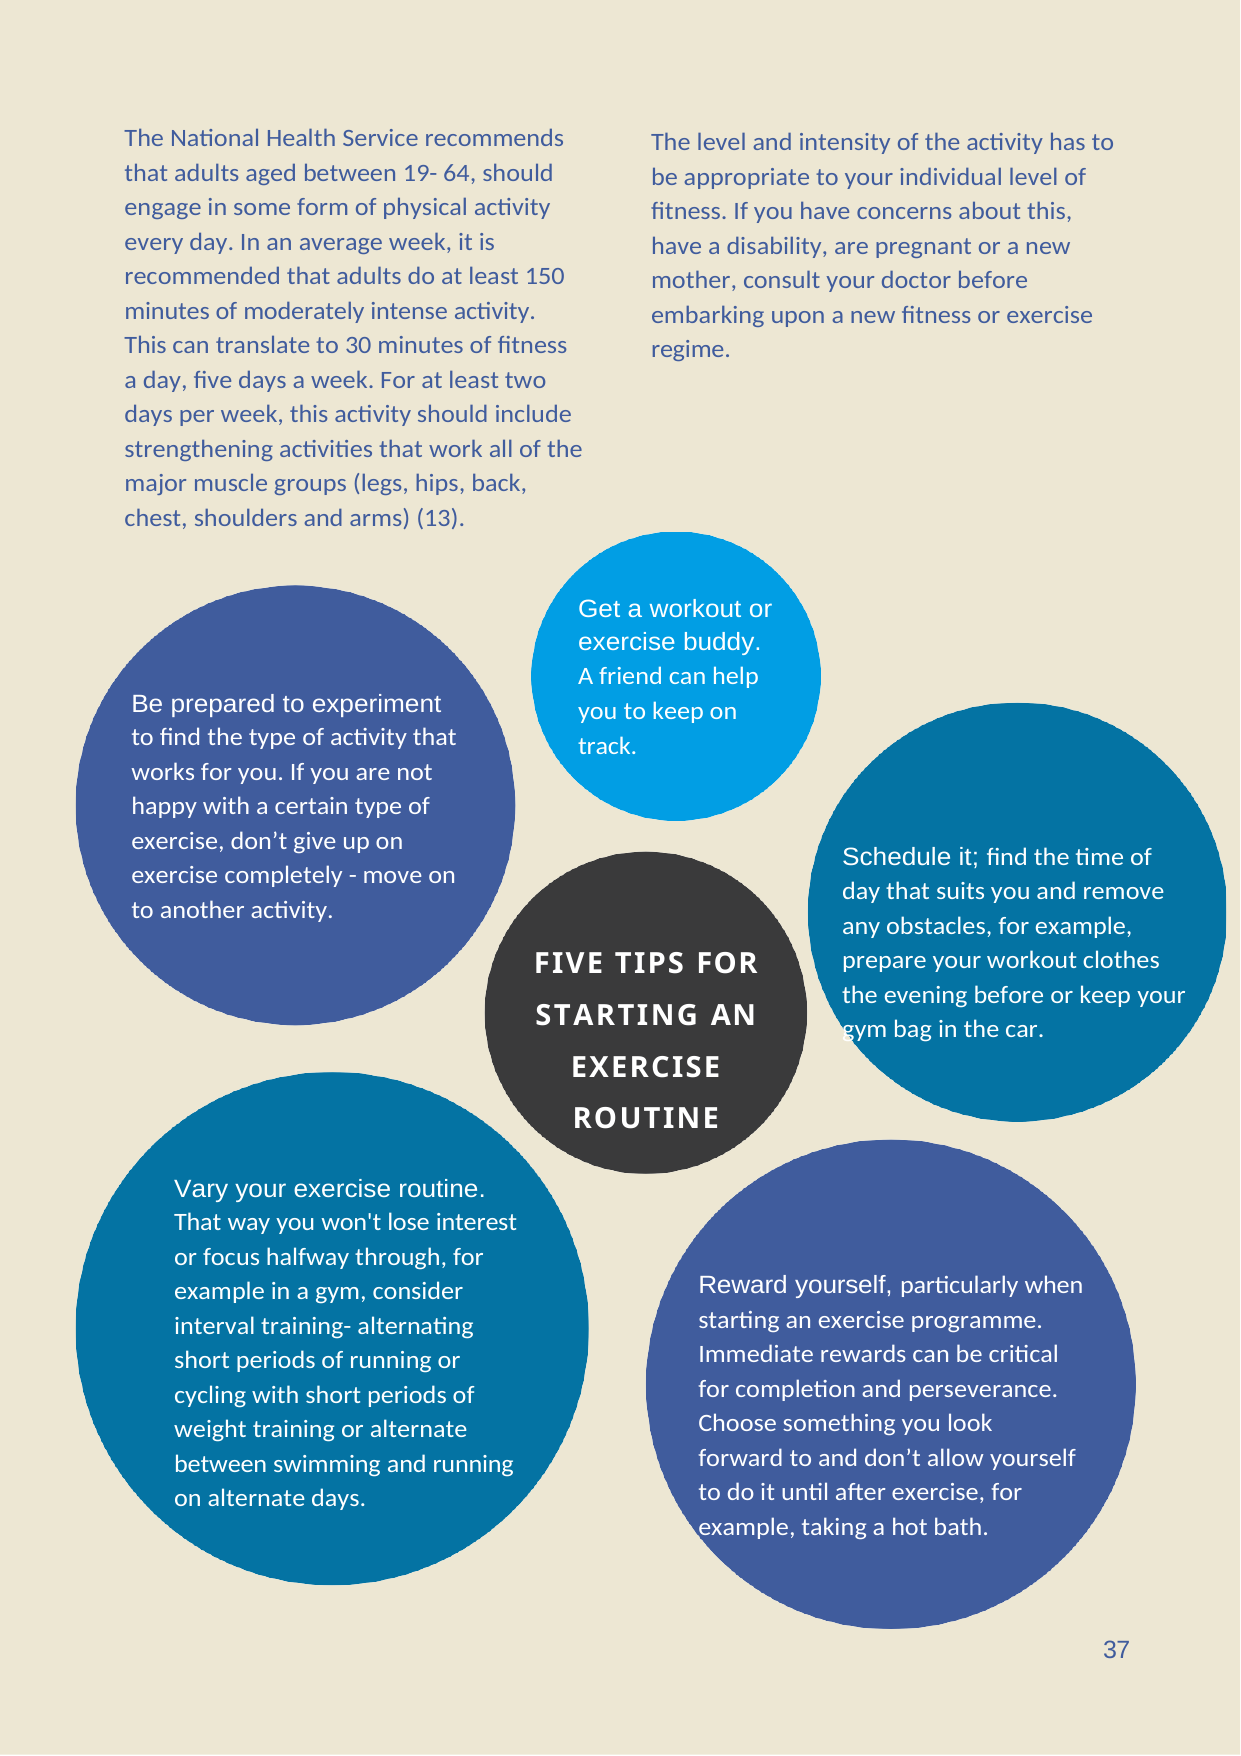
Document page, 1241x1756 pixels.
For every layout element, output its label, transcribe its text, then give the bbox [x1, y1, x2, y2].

text The level and intensity of the activity has to be appropriate to your individual level of fitness. If you have concerns about this, have a disability, are pregnant or a new mother, consult your doctor before embarking upon a new fitness or exercise regime. [651, 126, 1122, 364]
text FIVE TIPS FOR STARTING AN EXERCISE ROUTINE [522, 943, 768, 1137]
text Reward yourself, particularly when starting an exercise programme. [698, 1269, 1158, 1334]
text 37 [0, 1635, 1131, 1664]
text The National Health Service recommends that adults aged between 19- 64, should engage in some form of physical activity every day. In an average week, it is recommended that adults do at least 150 minutes of moderately intense activity. This can translate to 30 minutes of fitness a day, five days a week. For at least two days per week, this activity should include strengthening activities that work all of the major muscle groups (legs, hips, back, chest, shoulders and arms) (13). [124, 123, 583, 532]
text Get a workout or exercise buddy. A friend can help you to keep on track. [578, 594, 772, 761]
text Be prepared to experiment to find the type of activity that works for you. If you are not happy with a certain type of exercise, don’t give up on exercise completely - move on to another activity. [131, 689, 458, 924]
text Schedule it; find the time of day that suits you and remove any obstacles, for example, prepare your workout clothes the evening before or keep your gym bag in the car. [842, 841, 1188, 1044]
text Immediate rewards can be critical for completion and perseverance. Choose something you look forward to and don’t allow yourself to do it until after exercise, for example, taking a hot bath. [698, 1338, 1076, 1541]
text Vary your exercise routine. That way you won't lose interest or focus halfway through, for example in a gym, consider interval training- alternating short periods of running or cycling with short periods of weight training or alternate between swimming and running on alternate days. [174, 1174, 518, 1513]
picture [75, 532, 1227, 1629]
